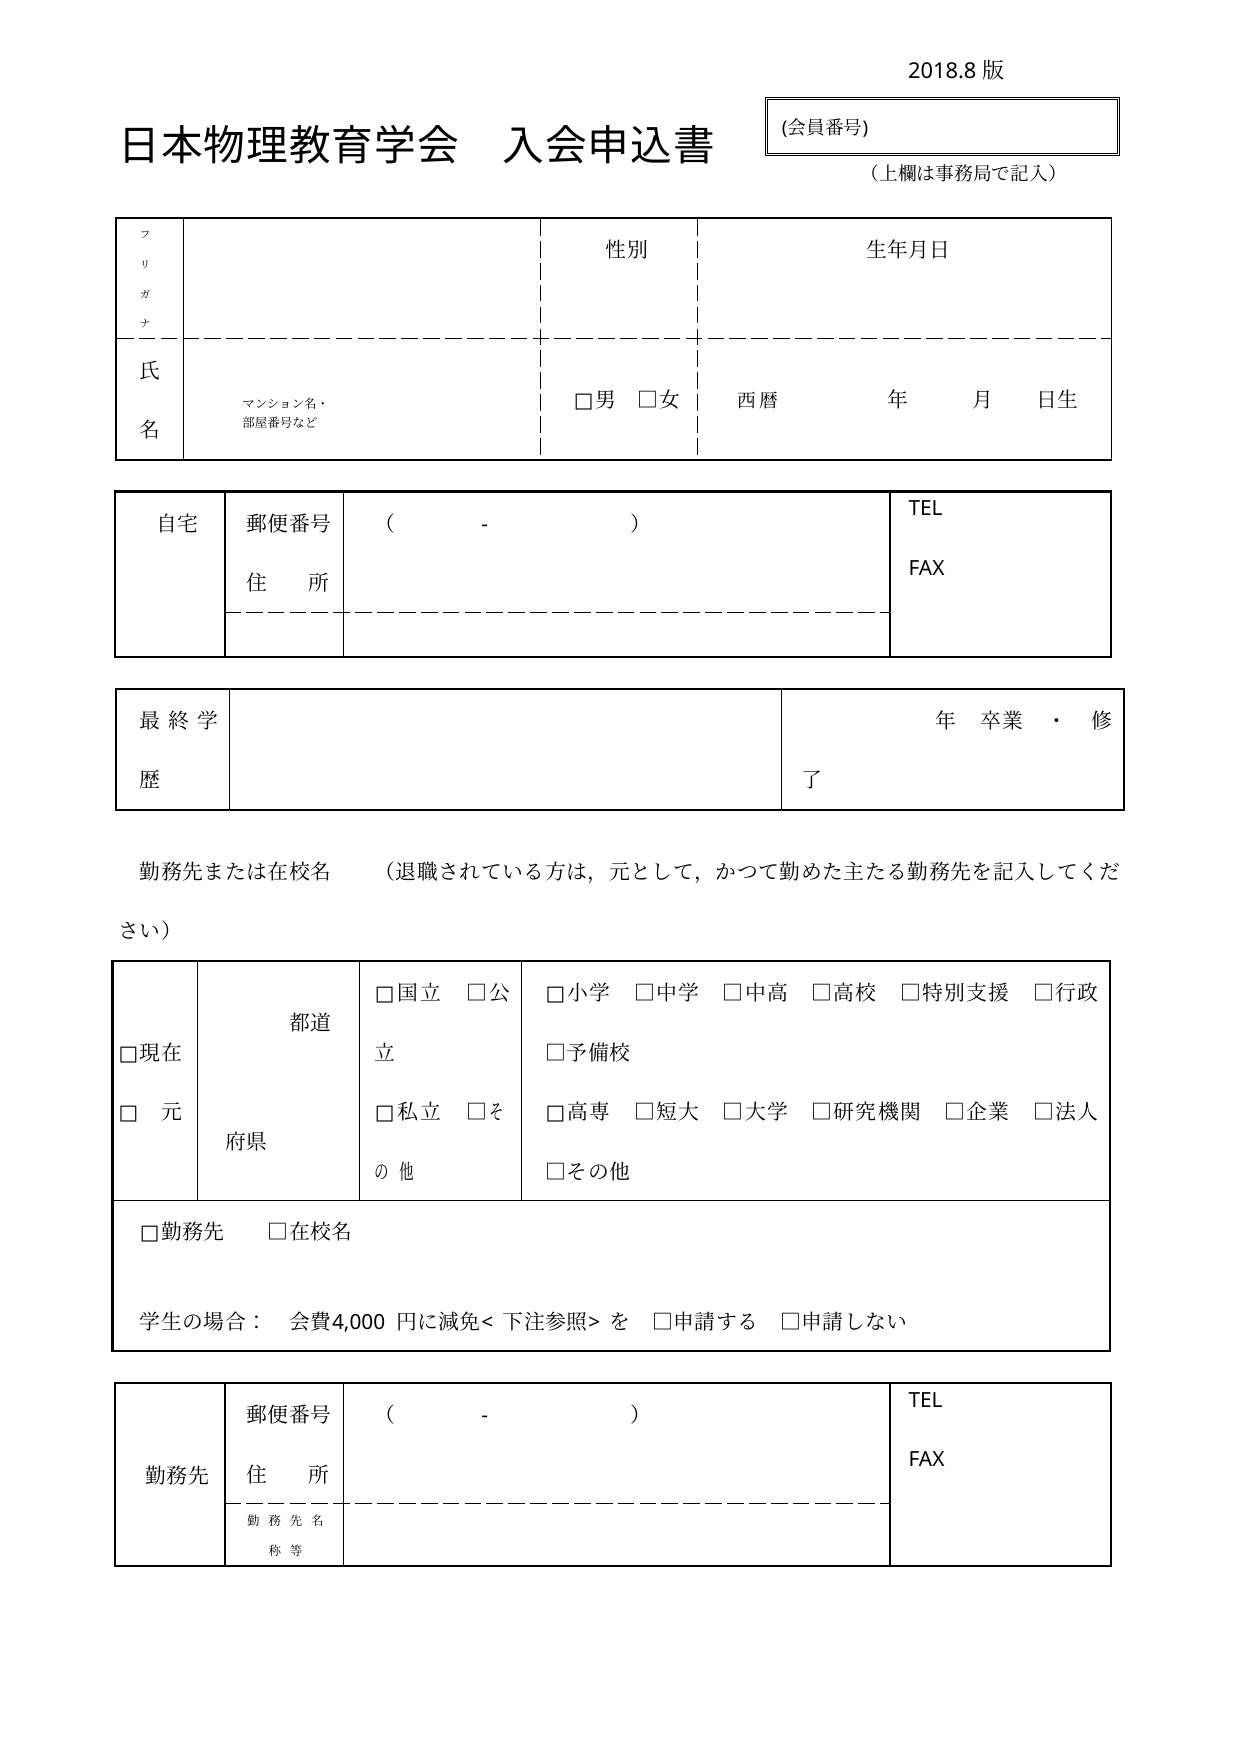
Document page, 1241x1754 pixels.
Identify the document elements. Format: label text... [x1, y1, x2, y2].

table_cell □勤務先 □在校名 学生の場合： 会費4,000円に減免<下注参照>を □申請する □申請しない [114, 1201, 1109, 1350]
table_header (会員番号) [768, 100, 1117, 152]
table_header （ - ） [344, 493, 889, 612]
table_header 生年月日 [698, 219, 1111, 338]
table_header 性別 [540, 219, 697, 338]
table_header □現在 □ 元 [114, 962, 197, 1200]
table_cell 氏名 [117, 338, 183, 458]
table_header [184, 219, 540, 338]
table_header TEL FAX [891, 493, 1110, 656]
text 勤務先または在校名 （退職されている方は，元として，かつて勤めた主たる勤務先を記入してください） [118, 841, 1122, 960]
table_header [230, 690, 781, 809]
table_header 勤務先 [116, 1384, 224, 1565]
table_header （ - ） [344, 1384, 889, 1503]
table_header 郵便番号 住所 [226, 493, 343, 612]
table_cell 勤務先名称等 [226, 1503, 343, 1565]
table_header 都道 府県 [198, 962, 359, 1200]
table_header 年 卒業 ・ 修了 [782, 690, 1123, 809]
table_cell [344, 612, 889, 656]
table_header TEL FAX [891, 1384, 1110, 1565]
text 日本物理教育学会 入会申込書 [118, 98, 1122, 187]
table_header □小学 □中学 □中高 □高校 □特別支援 □行政 □予備校 □高専 □短大 □大学 □研究機関 □企業 □法人 □その他 [522, 962, 1109, 1200]
table_header □国立 □公立 □私立 □その他 [360, 962, 521, 1200]
table_header フリガナ [117, 219, 183, 338]
table_cell [184, 338, 540, 458]
table_header 最終学歴 [117, 690, 229, 809]
table_cell □男 □女 [540, 338, 697, 458]
table_cell [226, 612, 343, 656]
table_header 郵便番号 住所 [226, 1384, 343, 1503]
table_cell 西暦 年 月 日生 [698, 338, 1111, 458]
table_cell [344, 1503, 889, 1565]
table_header 自宅 [116, 493, 224, 656]
